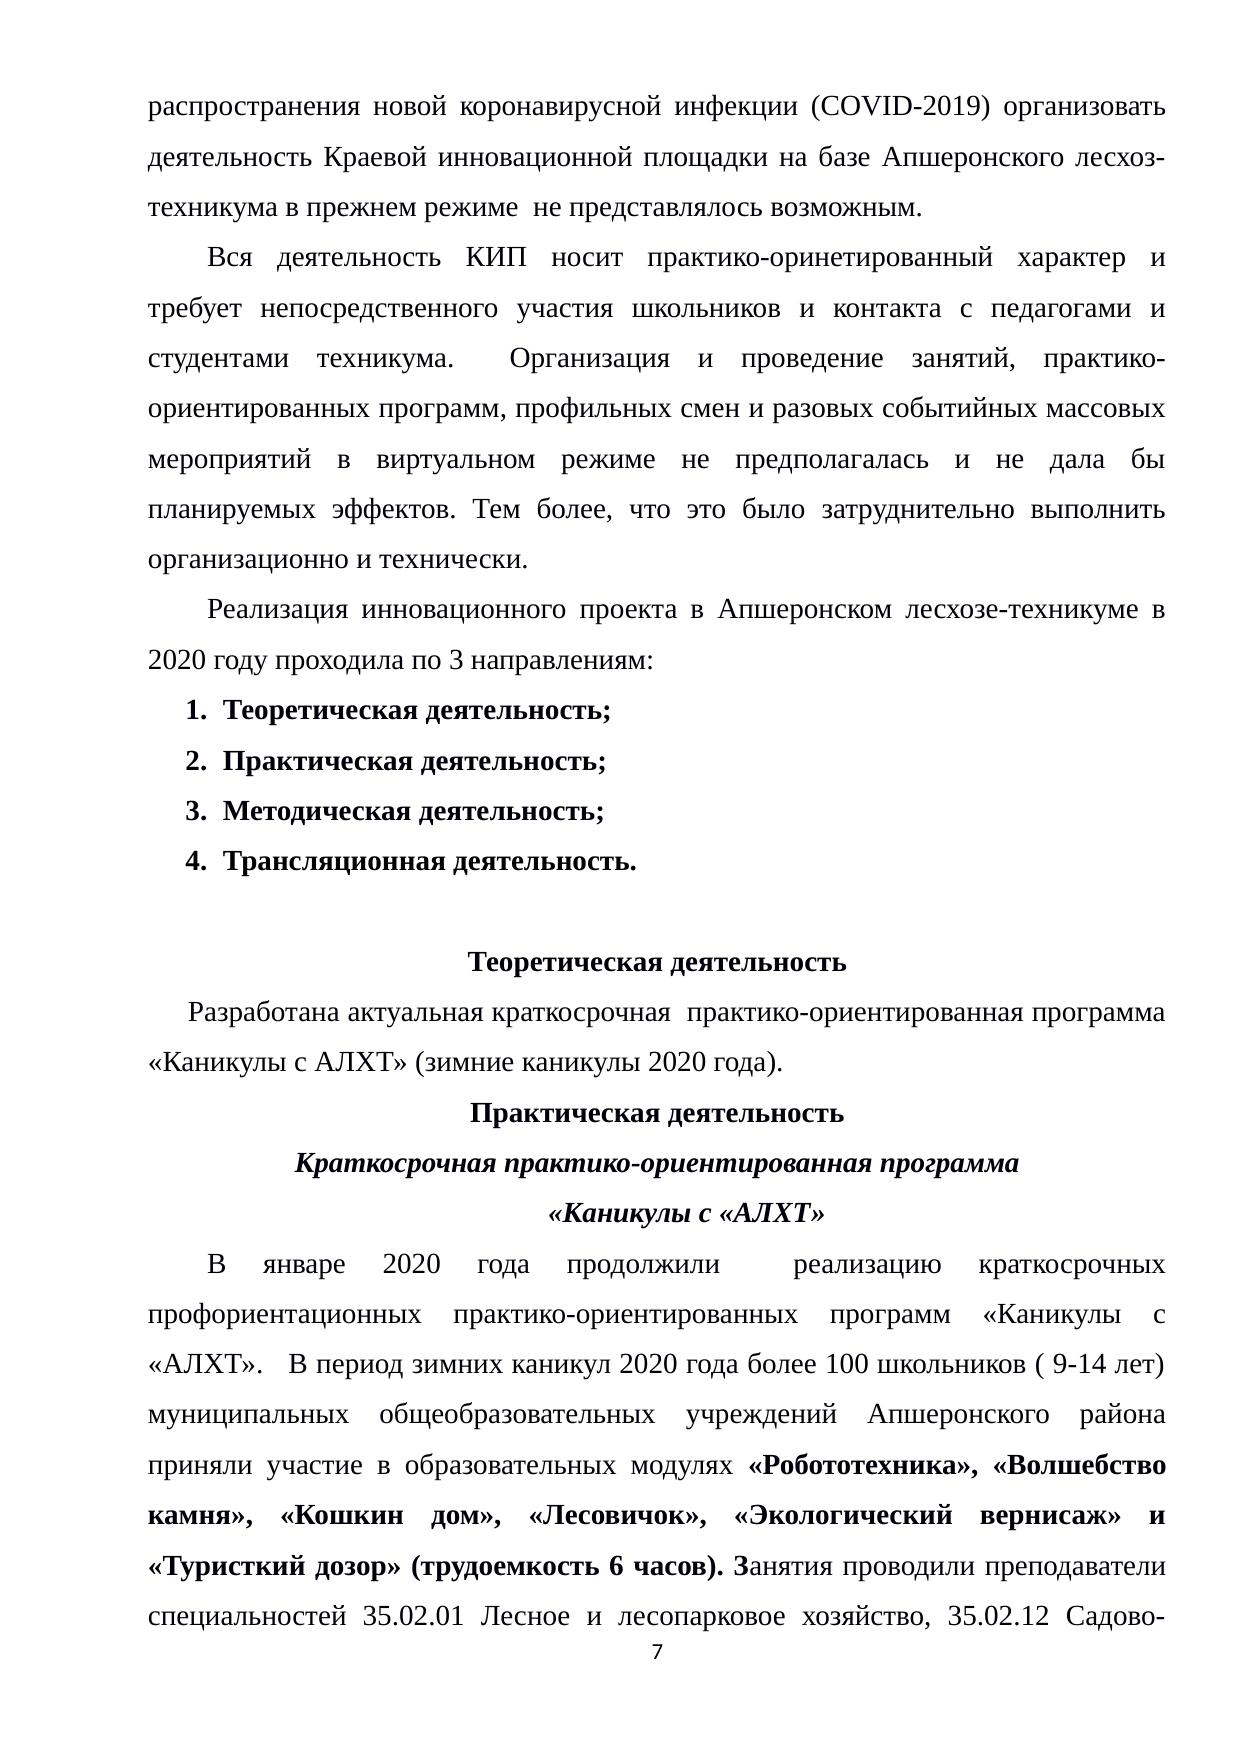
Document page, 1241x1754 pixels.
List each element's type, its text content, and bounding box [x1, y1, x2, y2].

text Реализация инновационного проекта в Апшеронском лесхозе-техникуме в 2020 году проходила по 3 направлениям: [148, 592, 1167, 676]
text Вся деятельность КИП носит практико-оринетированный характер и требует непосредственного участия школьников и контакта с педагогами и студентами техникума. Организация и проведение занятий, практико-ориентированных программ, профильных смен и разовых событийных массовых мероприятий в виртуальном режиме не предполагалась и не дала бы планируемых эффектов. Тем более, что это было затруднительно выполнить организационно и технически. [148, 239, 1167, 575]
list Практическая деятельность; [185, 743, 1167, 776]
list Методическая деятельность; [185, 793, 1167, 826]
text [148, 88, 1167, 223]
list Трансляционная деятельность. [185, 843, 1167, 877]
text Теоретическая деятельность [148, 944, 1167, 977]
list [148, 1246, 1167, 1631]
list Краткосрочная практико-ориентированная программа [148, 1145, 1167, 1179]
list Теоретическая деятельность; [185, 692, 1167, 726]
text Практическая деятельность [148, 1095, 1167, 1128]
list «Каникулы с «АЛХТ» [148, 1195, 1167, 1229]
list Разработана актуальная краткосрочная практико-ориентированная программа «Каникулы с АЛХТ» (зимние каникулы 2020 года). [148, 994, 1167, 1078]
